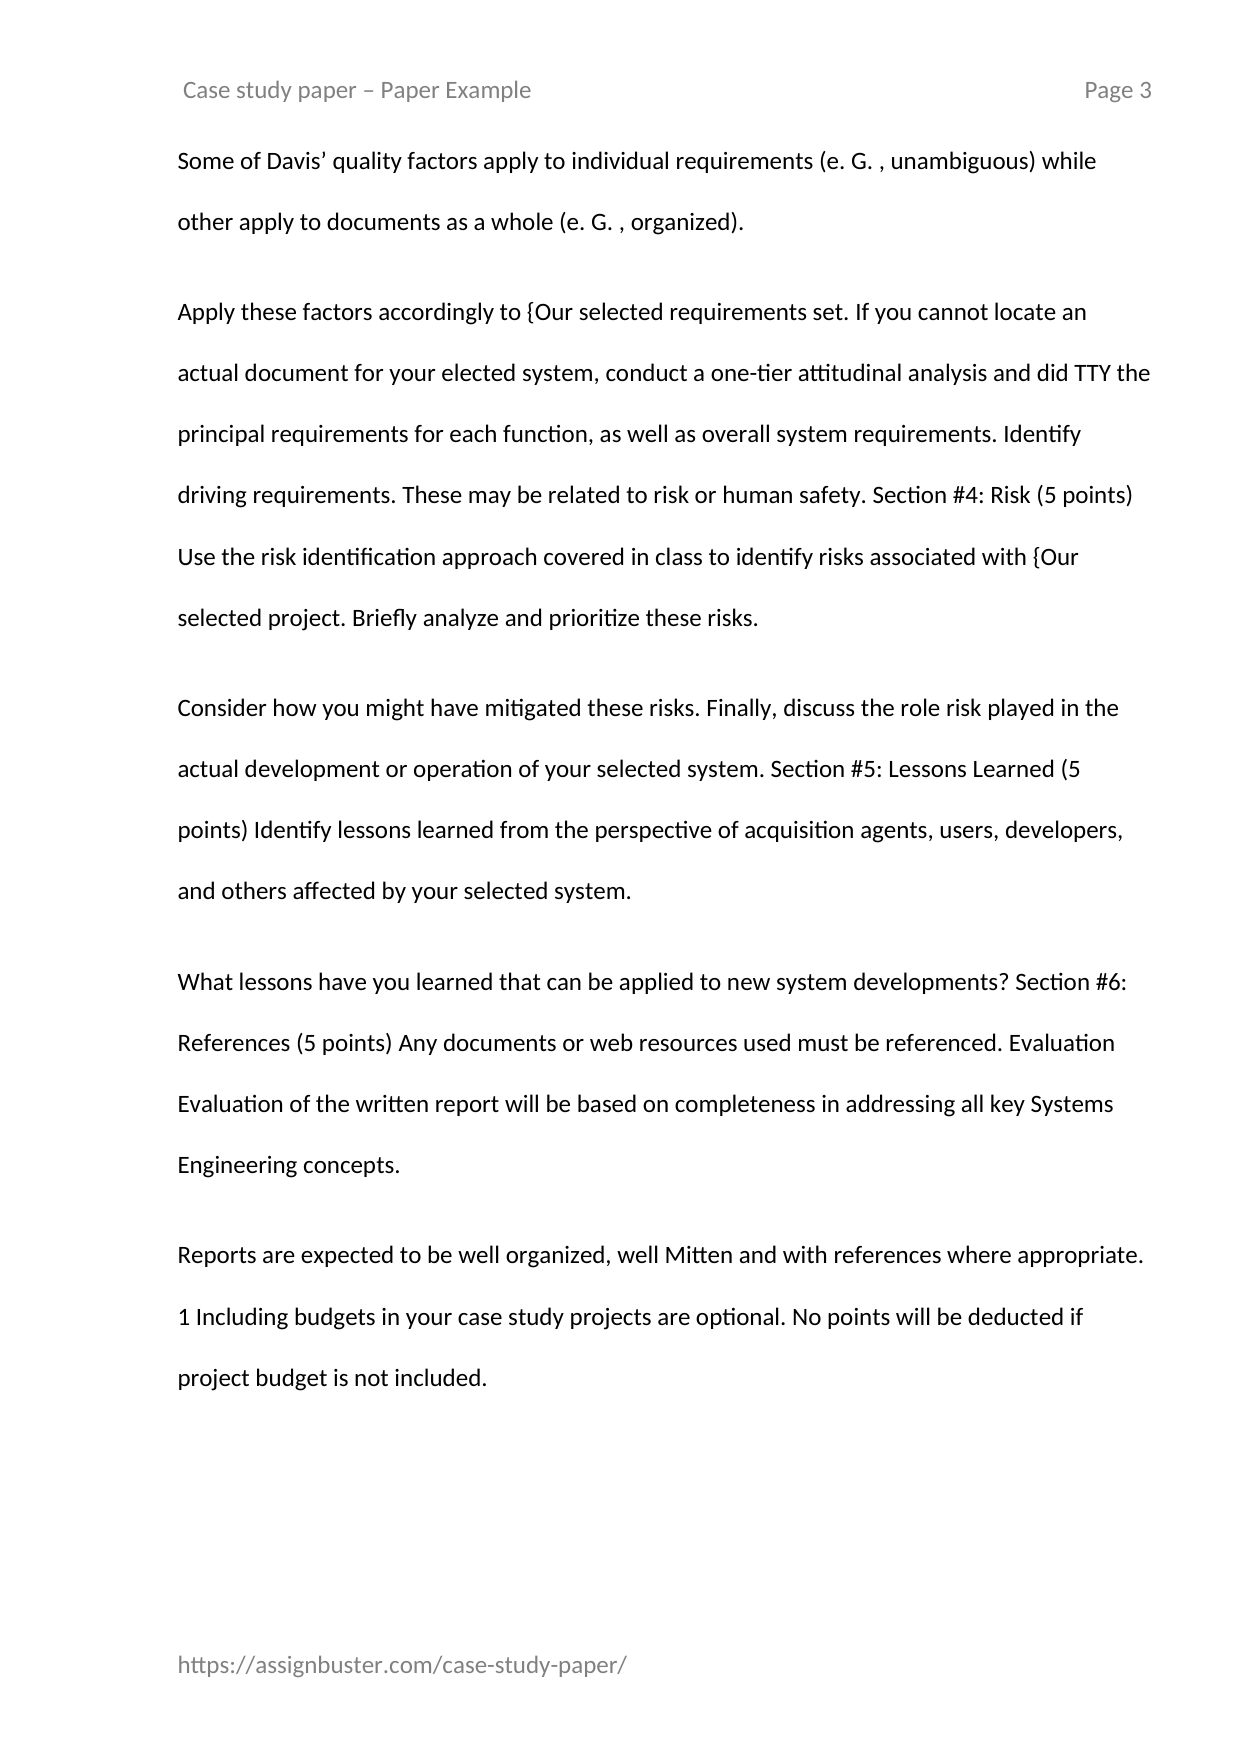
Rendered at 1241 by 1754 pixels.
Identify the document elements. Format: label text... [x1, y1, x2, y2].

text Reports are expected to be well organized, well Mitten and with references where appropriate. 1 Including budgets in your case study projects are optional. No points will be deducted if project budget is not included. [177, 1239, 1152, 1392]
text Apply these factors accordingly to {Our selected requirements set. If you cannot locate an actual document for your elected system, conduct a one-tier attitudinal analysis and did TTY the principal requirements for each function, as well as overall system requirements. Identify driving requirements. These may be related to risk or human safety. Section #4: Risk (5 points) Use the risk identification approach covered in class to identify risks associated with {Our selected project. Briefly analyze and prioritize these risks. [177, 297, 1152, 632]
text Some of Davis’ quality factors apply to individual requirements (e. G. , unambiguous) while other apply to documents as a whole (e. G. , organized). [177, 145, 1152, 237]
text Consider how you might have mitigated these risks. Finally, discuss the role risk played in the actual development or operation of your selected system. Section #5: Lessons Learned (5 points) Identify lessons learned from the perspective of acquisition agents, users, developers, and others affected by your selected system. [177, 692, 1152, 906]
text What lessons have you learned that can be applied to new system developments? Section #6: References (5 points) Any documents or web resources used must be referenced. Evaluation Evaluation of the written report will be based on completeness in addressing all key Systems Engineering concepts. [177, 966, 1152, 1179]
